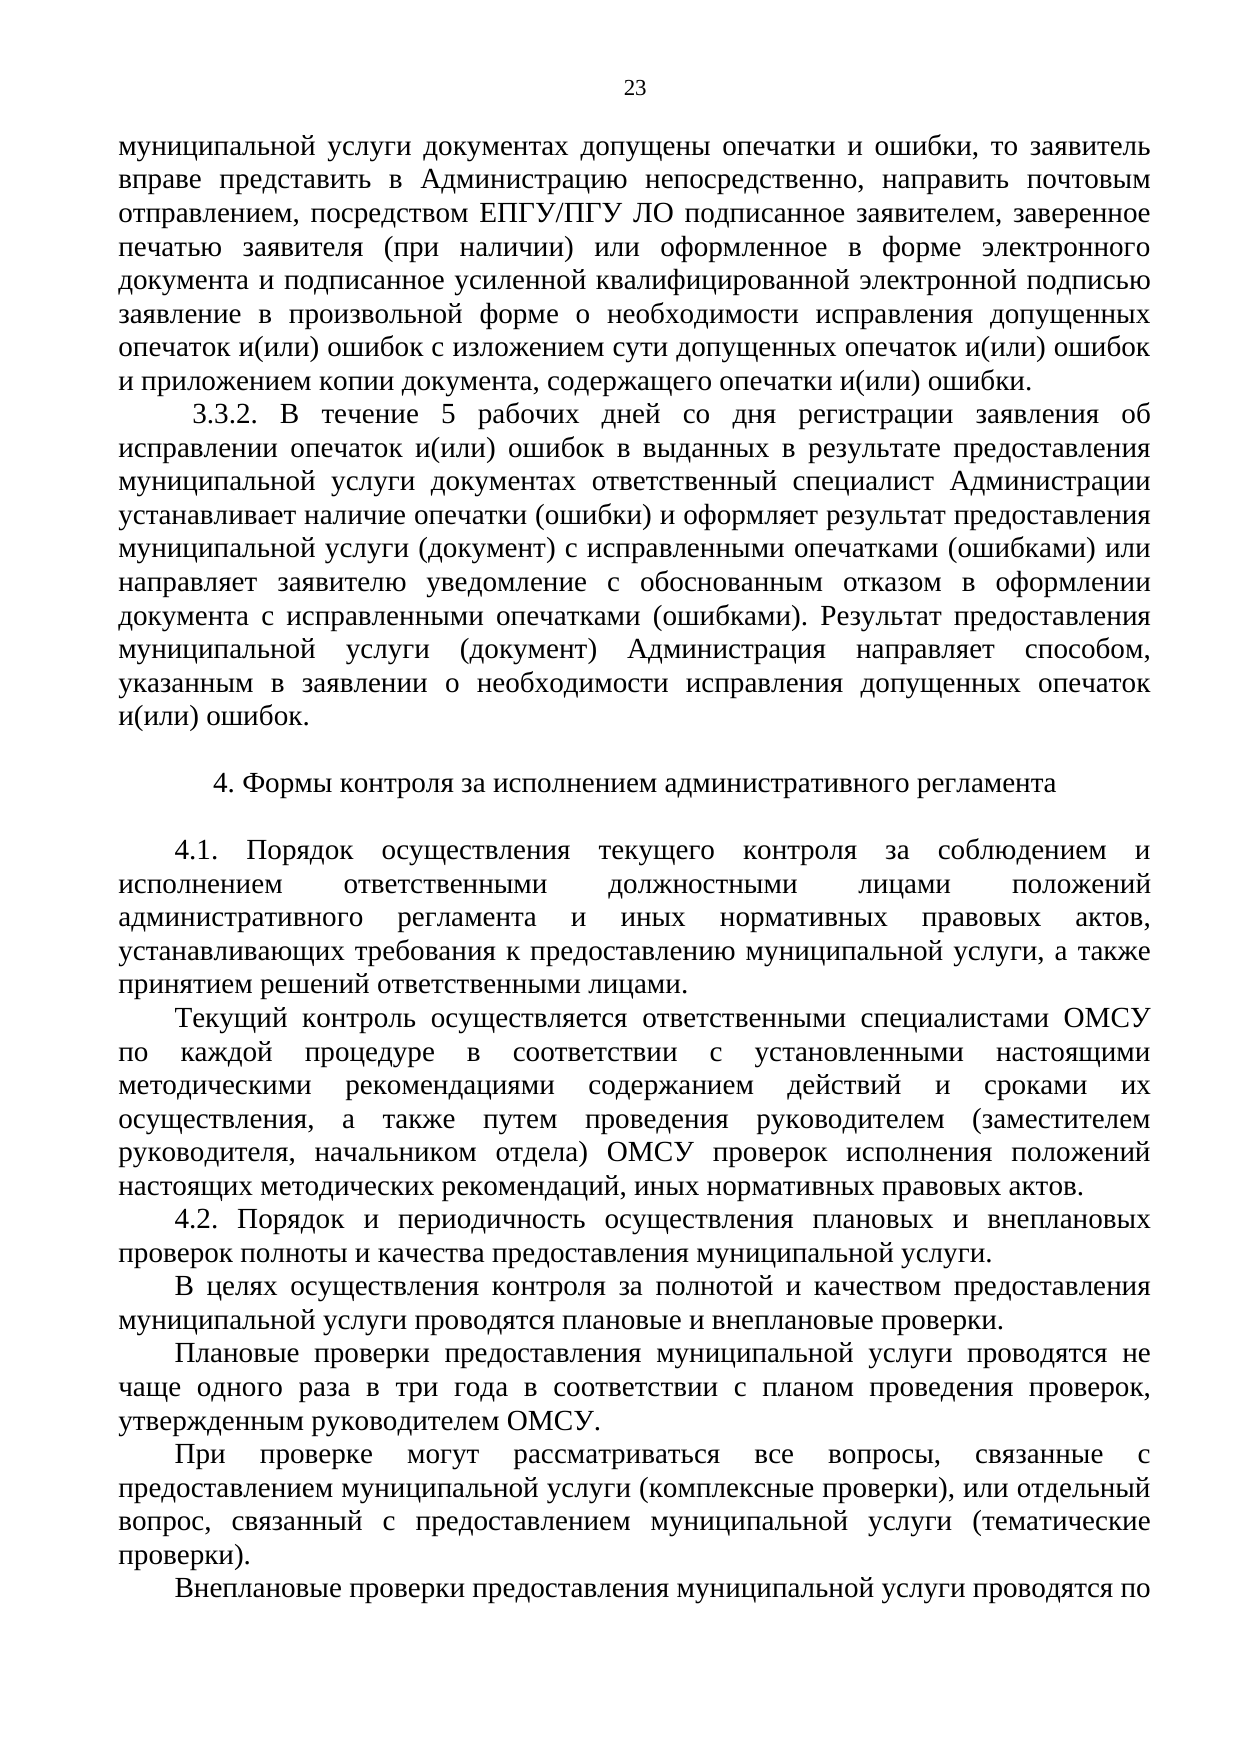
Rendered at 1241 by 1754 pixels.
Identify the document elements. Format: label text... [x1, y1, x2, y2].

text Плановые проверки предоставления муниципальной услуги проводятся не чаще одного раза в три года в соответствии с планом проведения проверок, утвержденным руководителем ОМСУ. [118, 1336, 1152, 1436]
text 4.1. Порядок осуществления текущего контроля за соблюдением и исполнением ответственными должностными лицами положений административного регламента и иных нормативных правовых актов, устанавливающих требования к предоставлению муниципальной услуги, а также принятием решений ответственными лицами. [118, 832, 1152, 1000]
text 4. Формы контроля за исполнением административного регламента [118, 765, 1152, 799]
text 4.2. Порядок и периодичность осуществления плановых и внеплановых проверок полноты и качества предоставления муниципальной услуги. [118, 1201, 1152, 1268]
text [118, 1570, 1152, 1604]
text 3.3.2. В течение 5 рабочих дней со дня регистрации заявления об исправлении опечаток и(или) ошибок в выданных в результате предоставления муниципальной услуги документах ответственный специалист Администрации устанавливает наличие опечатки (ошибки) и оформляет результат предоставления муниципальной услуги (документ) с исправленными опечатками (ошибками) или направляет заявителю уведомление с обоснованным отказом в оформлении документа с исправленными опечатками (ошибками). Результат предоставления муниципальной услуги (документ) Администрация направляет способом, указанным в заявлении о необходимости исправления допущенных опечаток и(или) ошибок. [118, 396, 1152, 732]
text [118, 128, 1152, 396]
text В целях осуществления контроля за полнотой и качеством предоставления муниципальной услуги проводятся плановые и внеплановые проверки. [118, 1268, 1152, 1336]
text При проверке могут рассматриваться все вопросы, связанные с предоставлением муниципальной услуги (комплексные проверки), или отдельный вопрос, связанный с предоставлением муниципальной услуги (тематические проверки). [118, 1436, 1152, 1570]
text Текущий контроль осуществляется ответственными специалистами ОМСУ по каждой процедуре в соответствии с установленными настоящими методическими рекомендациями содержанием действий и сроками их осуществления, а также путем проведения руководителем (заместителем руководителя, начальником отдела) ОМСУ проверок исполнения положений настоящих методических рекомендаций, иных нормативных правовых актов. [118, 1000, 1152, 1201]
